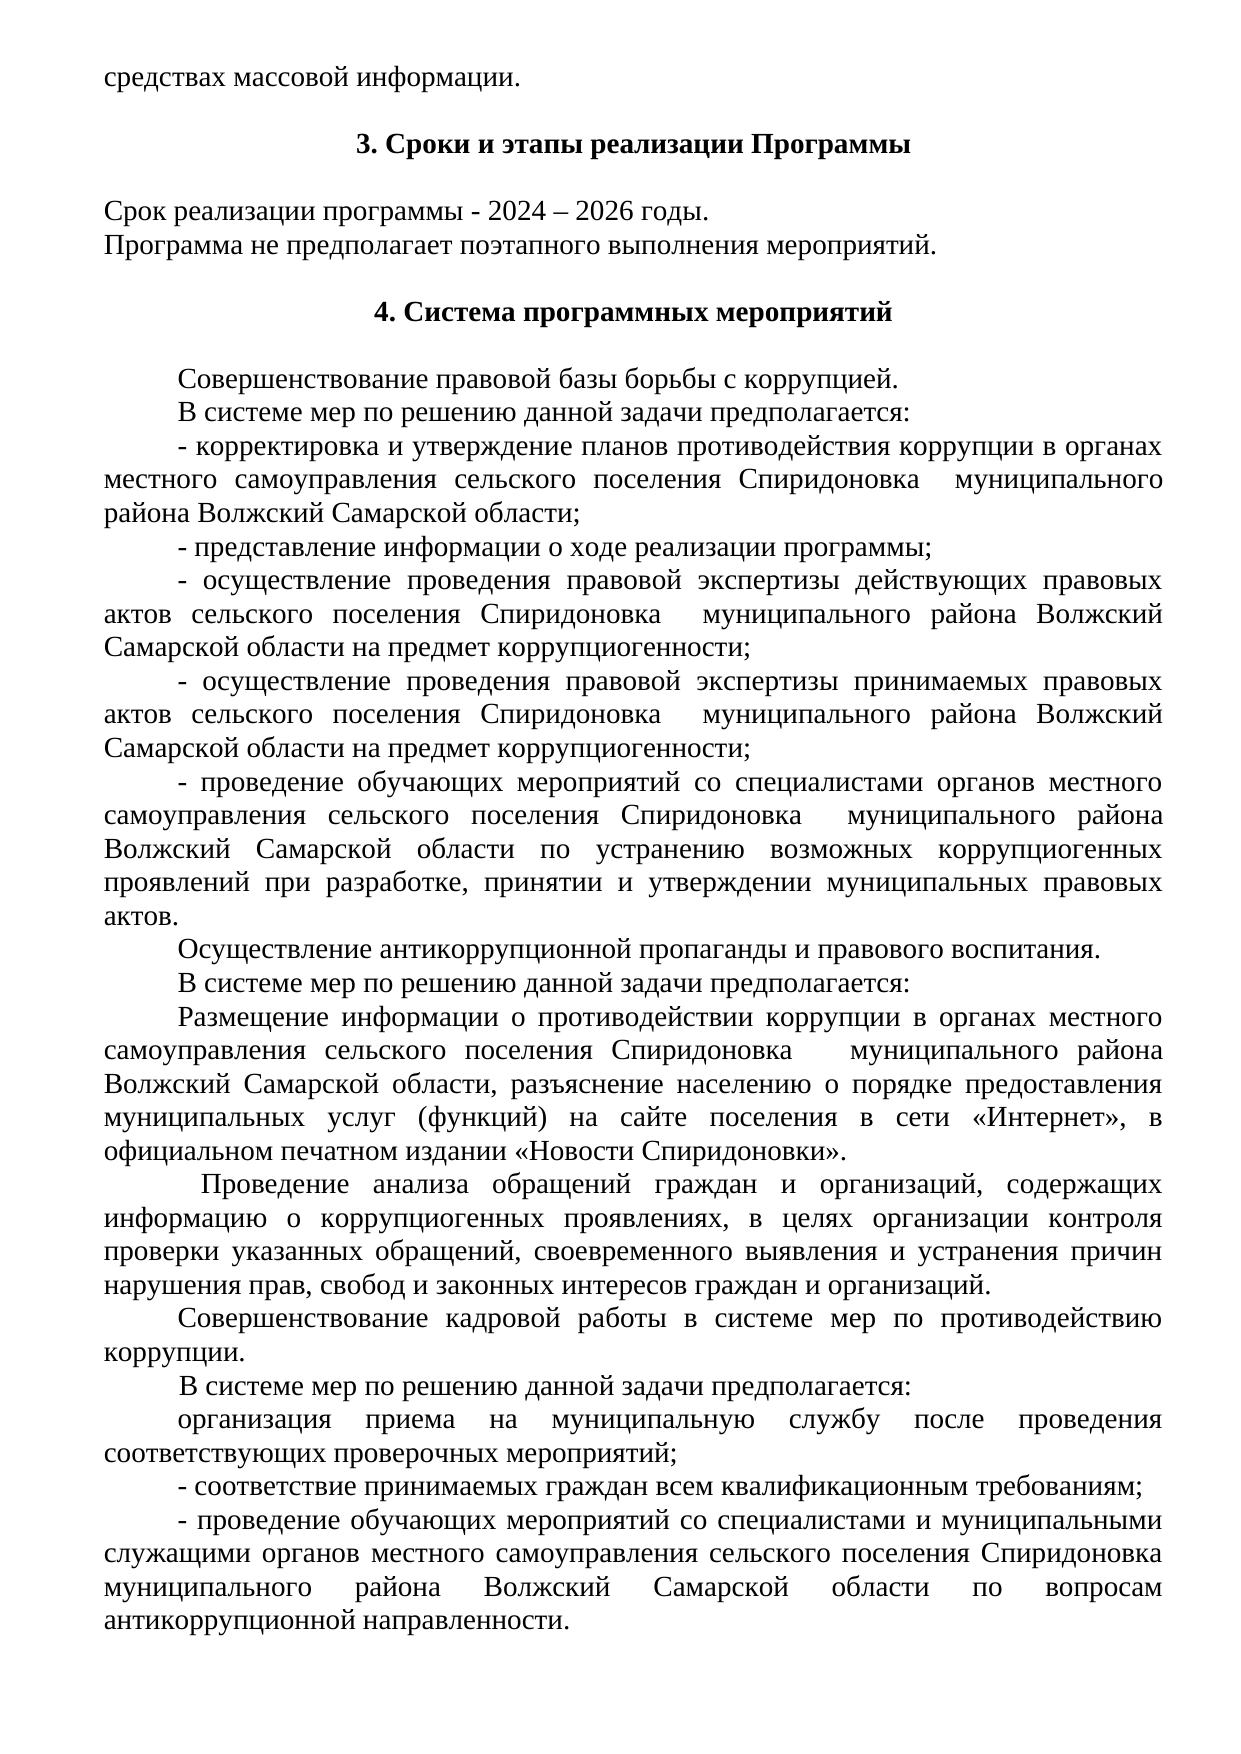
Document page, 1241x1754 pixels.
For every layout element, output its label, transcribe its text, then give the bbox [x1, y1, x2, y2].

text Проведение анализа обращений граждан и организаций, содержащих информацию о коррупциогенных проявлениях, в целях организации контроля проверки указанных обращений, своевременного выявления и устранения причин нарушения прав, свобод и законных интересов граждан и организаций. [103, 1166, 1163, 1301]
text - представление информации о ходе реализации программы; [103, 529, 1163, 562]
text Совершенствование кадровой работы в системе мер по противодействию коррупции. [103, 1301, 1163, 1368]
text - корректировка и утверждение планов противодействия коррупции в органах местного самоуправления сельского поселения Спиридоновка муниципального района Волжский Самарской области; [103, 428, 1163, 529]
text В системе мер по решению данной задачи предполагается: [103, 965, 1163, 999]
text В системе мер по решению данной задачи предполагается: [103, 1368, 1163, 1401]
text Совершенствование правовой базы борьбы с коррупцией. [103, 361, 1163, 394]
text Программа не предполагает поэтапного выполнения мероприятий. [103, 227, 1163, 260]
text 3. Сроки и этапы реализации Программы [103, 126, 1163, 160]
text - соответствие принимаемых граждан всем квалификационным требованиям; [103, 1468, 1163, 1502]
text - проведение обучающих мероприятий со специалистами и муниципальными служащими органов местного самоуправления сельского поселения Спиридоновка муниципального района Волжский Самарской области по вопросам антикоррупционной направленности. [103, 1502, 1163, 1636]
text организация приема на муниципальную службу после проведения соответствующих проверочных мероприятий; [103, 1401, 1163, 1468]
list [103, 59, 1163, 93]
text Срок реализации программы - 2024 – 2026 годы. [103, 193, 1163, 227]
text - осуществление проведения правовой экспертизы принимаемых правовых актов сельского поселения Спиридоновка муниципального района Волжский Самарской области на предмет коррупциогенности; [103, 663, 1163, 764]
text Осуществление антикоррупционной пропаганды и правового воспитания. [103, 932, 1163, 965]
text 4. Система программных мероприятий [103, 294, 1163, 327]
text - проведение обучающих мероприятий со специалистами органов местного самоуправления сельского поселения Спиридоновка муниципального района Волжский Самарской области по устранению возможных коррупциогенных проявлений при разработке, принятии и утверждении муниципальных правовых актов. [103, 764, 1163, 932]
text В системе мер по решению данной задачи предполагается: [103, 394, 1163, 428]
text - осуществление проведения правовой экспертизы действующих правовых актов сельского поселения Спиридоновка муниципального района Волжский Самарской области на предмет коррупциогенности; [103, 562, 1163, 663]
text Размещение информации о противодействии коррупции в органах местного самоуправления сельского поселения Спиридоновка муниципального района Волжский Самарской области, разъяснение населению о порядке предоставления муниципальных услуг (функций) на сайте поселения в сети «Интернет», в официальном печатном издании «Новости Спиридоновки». [103, 999, 1163, 1166]
